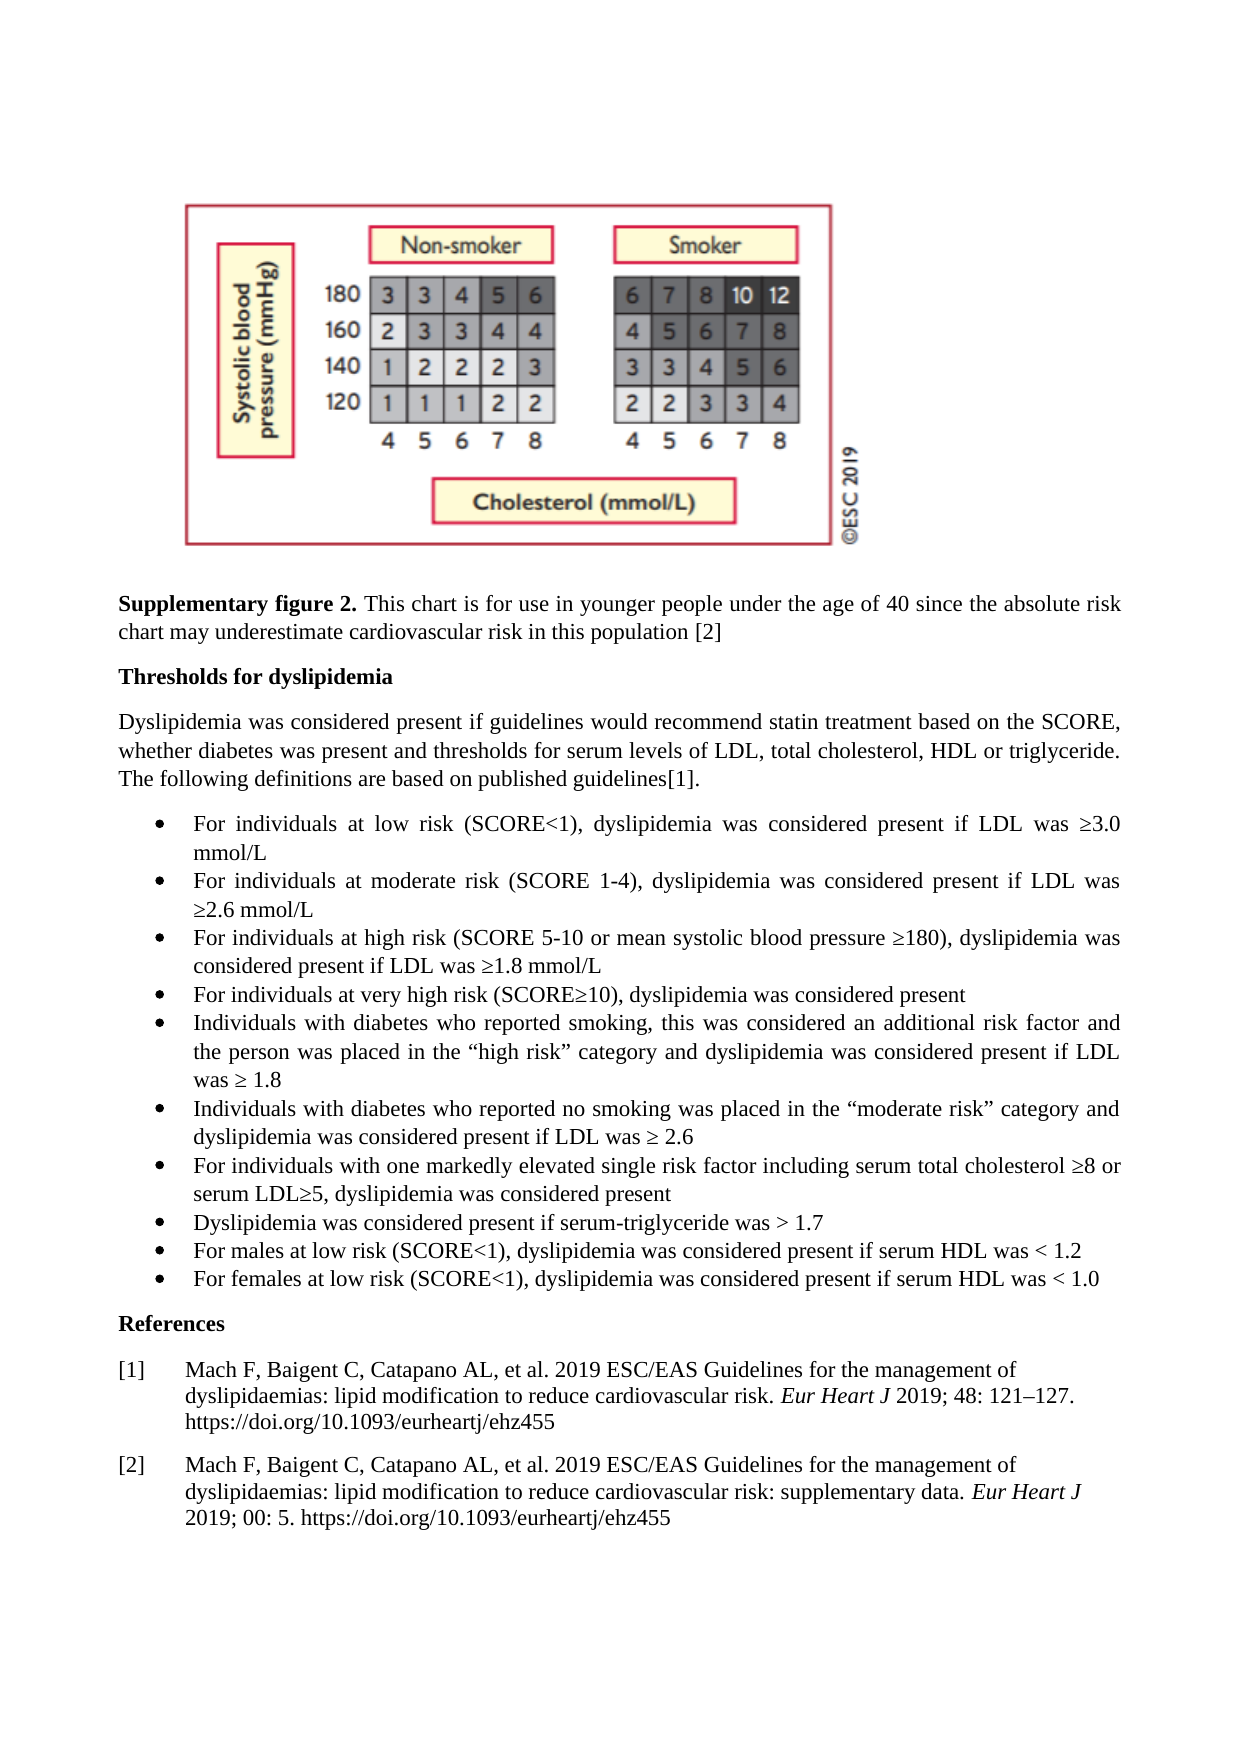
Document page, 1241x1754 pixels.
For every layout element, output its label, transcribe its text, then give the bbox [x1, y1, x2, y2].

text [1] Mach F, Baigent C, Catapano AL, et al. 2019 ESC/EAS Guidelines for the management of dyslipidaemias: lipid modification to reduce cardiovascular risk. Eur Heart J 2019; 48: 121–127. https://doi.org/10.1093/eurheartj/ehz455 [118, 1356, 1122, 1435]
list For individuals with one markedly elevated single risk factor including serum total cholesterol ≥8 or serum LDL≥5, dyslipidemia was considered present [156, 1152, 1122, 1206]
list For individuals at moderate risk (SCORE 1-4), dyslipidemia was considered present if LDL was ≥2.6 mmol/L [156, 867, 1122, 922]
list For males at low risk (SCORE<1), dyslipidemia was considered present if serum HDL was < 1.2 [156, 1237, 1122, 1263]
text Thresholds for dyslipidemia [118, 663, 1122, 690]
list Individuals with diabetes who reported no smoking was placed in the “moderate risk” category and dyslipidemia was considered present if LDL was ≥ 2.6 [156, 1095, 1122, 1149]
list Individuals with diabetes who reported smoking, this was considered an additional risk factor and the person was placed in the “high risk” category and dyslipidemia was considered present if LDL was ≥ 1.8 [156, 1009, 1122, 1093]
text Supplementary figure 2. This chart is for use in younger people under the age of 40 since the absolute risk chart may underestimate cardiovascular risk in this population [2] [118, 590, 1122, 644]
list For individuals at high risk (SCORE 5-10 or mean systolic blood pressure ≥180), dyslipidemia was considered present if LDL was ≥1.8 mmol/L [156, 924, 1122, 979]
text [2] Mach F, Baigent C, Catapano AL, et al. 2019 ESC/EAS Guidelines for the management of dyslipidaemias: lipid modification to reduce cardiovascular risk: supplementary data. Eur Heart J 2019; 00: 5. https://doi.org/10.1093/eurheartj/ehz455 [118, 1451, 1122, 1530]
text References [118, 1311, 1122, 1337]
list For individuals at very high risk (SCORE≥10), dyslipidemia was considered present [156, 981, 1122, 1007]
text Dyslipidemia was considered present if guidelines would recommend statin treatment based on the SCORE, whether diabetes was present and thresholds for serum levels of LDL, total cholesterol, HDL or triglyceride. The following definitions are based on published guidelines[1]. [118, 708, 1122, 792]
list For individuals at low risk (SCORE<1), dyslipidemia was considered present if LDL was ≥3.0 mmol/L [156, 810, 1122, 865]
list Dyslipidemia was considered present if serum-triglyceride was > 1.7 [156, 1208, 1122, 1235]
list For females at low risk (SCORE<1), dyslipidemia was considered present if serum HDL was < 1.0 [156, 1265, 1122, 1292]
picture [118, 177, 920, 571]
